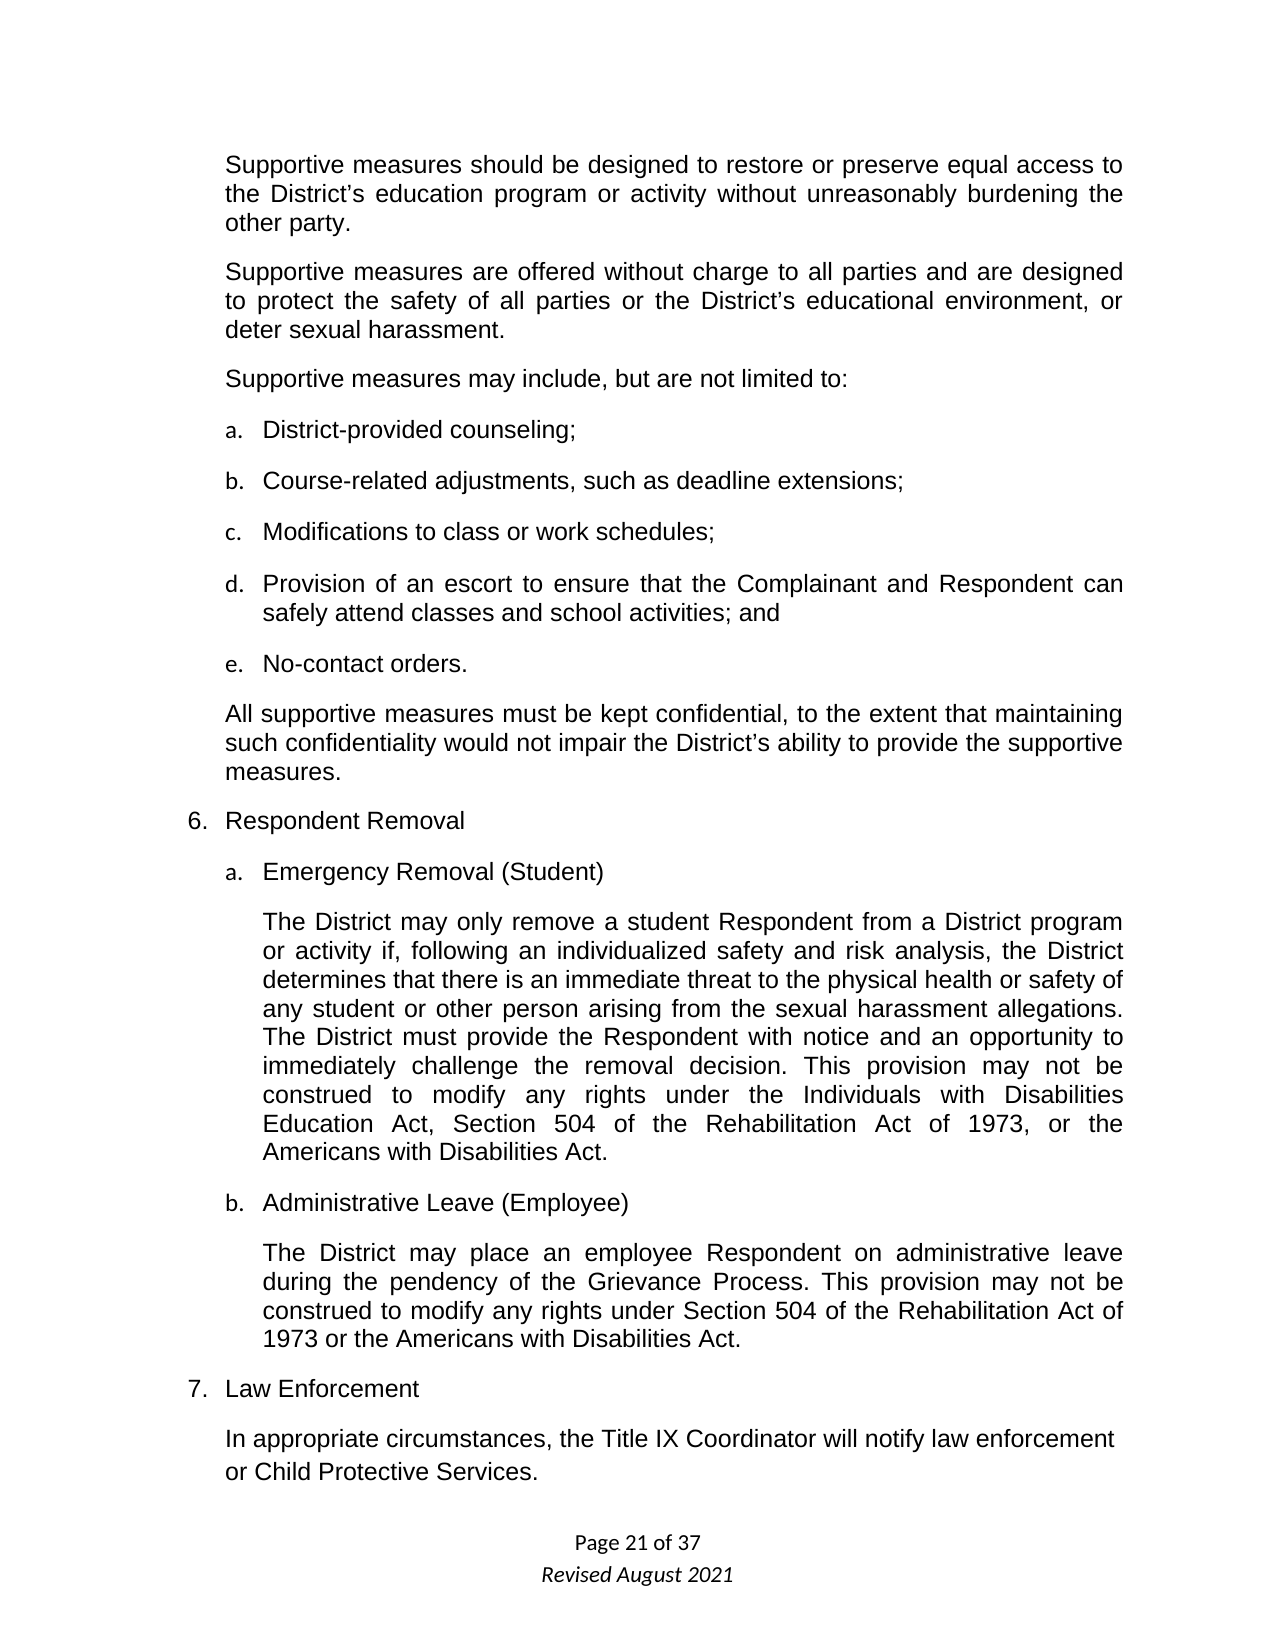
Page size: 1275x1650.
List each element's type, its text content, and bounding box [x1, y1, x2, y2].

text Supportive measures may include, but are not limited to: [225, 364, 1125, 393]
list Law Enforcement [187, 1374, 1125, 1403]
list No-contact orders. [225, 648, 1125, 678]
text In appropriate circumstances, the Title IX Coordinator will notify law enforcement or Child Protective Services. [225, 1424, 1125, 1485]
text The District may place an employee Respondent on administrative leave during the pendency of the Grievance Process. This provision may not be construed to modify any rights under Section 504 of the Rehabilitation Act of 1973 or the Americans with Disabilities Act. [262, 1238, 1125, 1353]
list Administrative Leave (Employee) [225, 1187, 1125, 1217]
list Modifications to class or work schedules; [225, 516, 1125, 547]
list District-provided counseling; [225, 414, 1125, 444]
list Provision of an escort to ensure that the Complainant and Respondent can safely attend classes and school activities; and [225, 568, 1125, 627]
text Supportive measures should be designed to restore or preserve equal access to the District’s education program or activity without unreasonably burdening the other party. [225, 150, 1125, 236]
list Emergency Removal (Student) [225, 856, 1125, 886]
text All supportive measures must be kept confidential, to the extent that maintaining such confidentiality would not impair the District’s ability to provide the supportive measures. [225, 699, 1125, 786]
list Respondent Removal [187, 806, 1125, 835]
text Supportive measures are offered without charge to all parties and are designed to protect the safety of all parties or the District’s educational environment, or deter sexual harassment. [225, 257, 1125, 343]
text The District may only remove a student Respondent from a District program or activity if, following an individualized safety and risk analysis, the District determines that there is an immediate threat to the physical health or safety of any student or other person arising from the sexual harassment allegations. The District must provide the Respondent with notice and an opportunity to immediately challenge the removal decision. This provision may not be construed to modify any rights under the Individuals with Disabilities Education Act, Section 504 of the Rehabilitation Act of 1973, or the Americans with Disabilities Act. [262, 907, 1125, 1166]
list Course-related adjustments, such as deadline extensions; [225, 465, 1125, 496]
